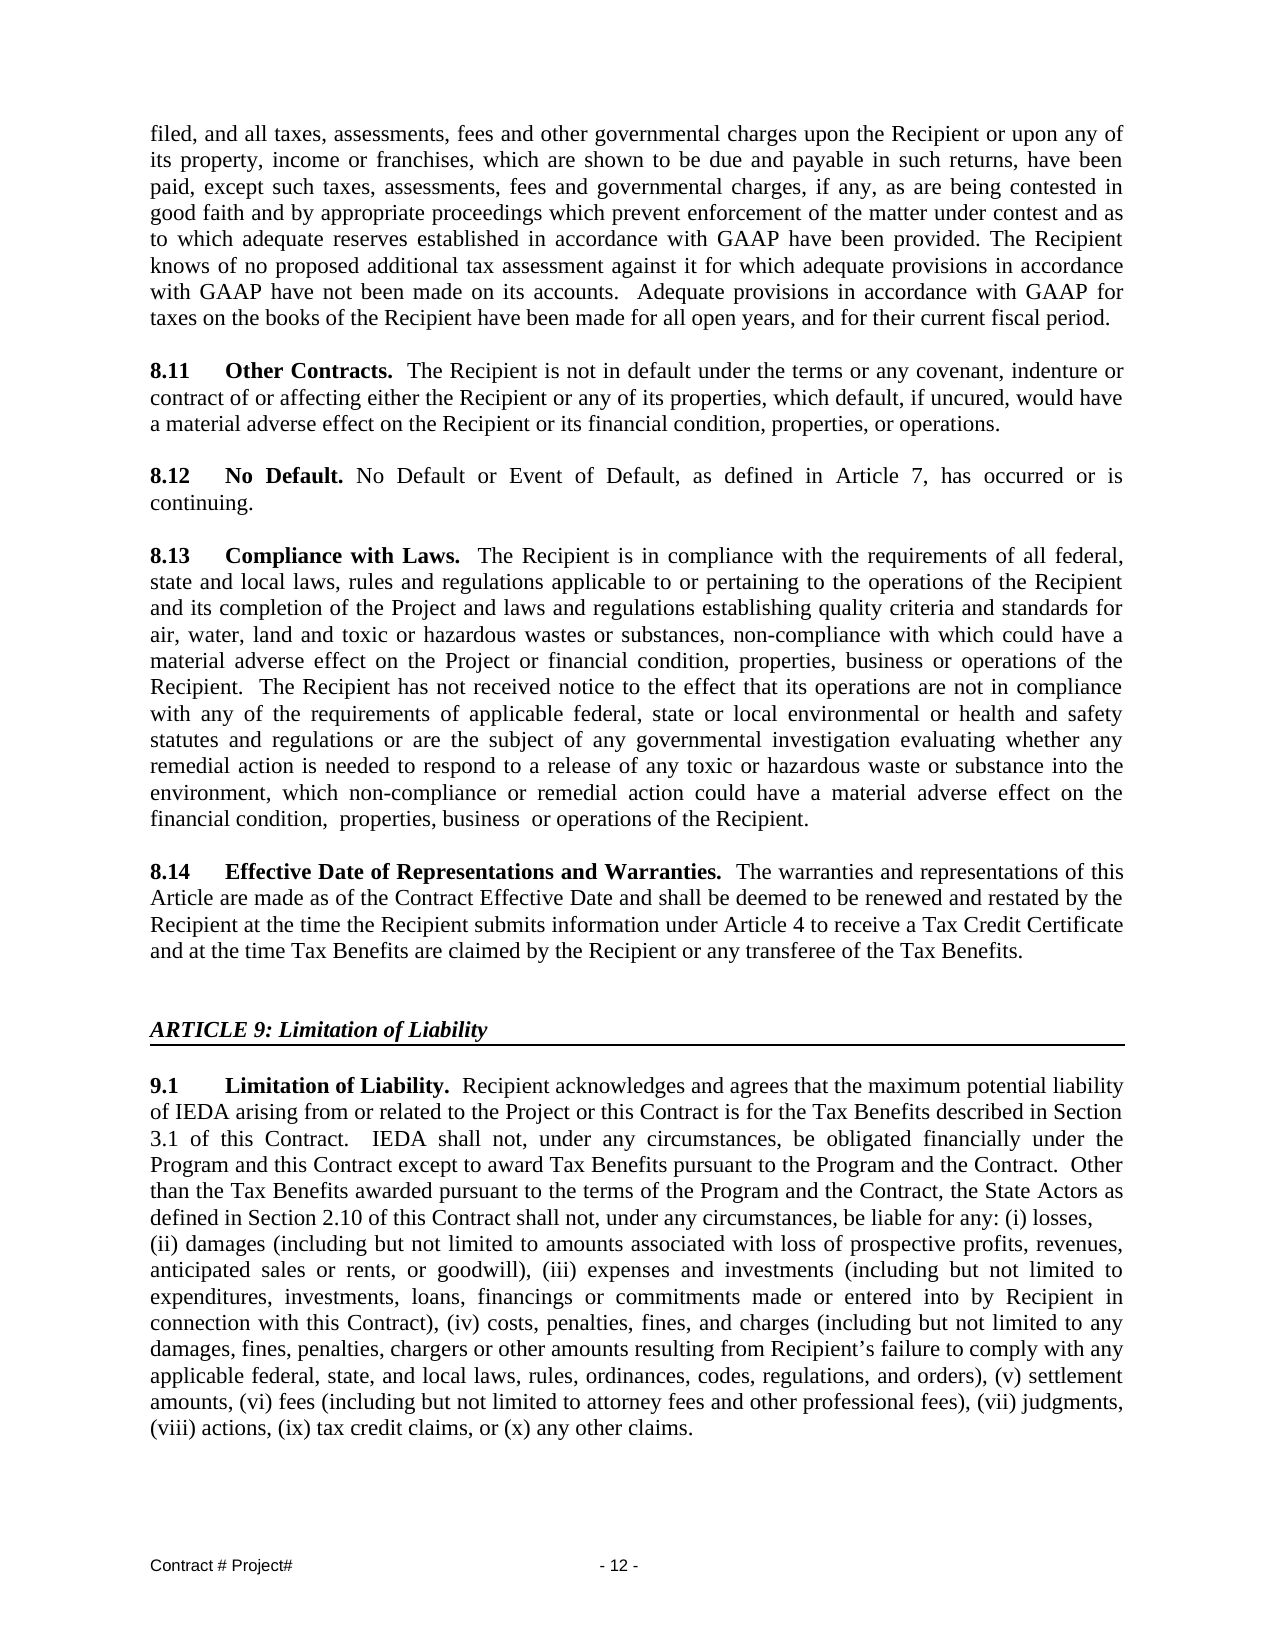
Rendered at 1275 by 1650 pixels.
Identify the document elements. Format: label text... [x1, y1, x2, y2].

text 8.12 No Default. No Default or Event of Default, as defined in Article 7, has occurred or is continuing. [150, 463, 1125, 515]
text 8.11 Other Contracts. The Recipient is not in default under the terms or any covenant, indenture or contract of or affecting either the Recipient or any of its properties, which default, if uncured, would have a material adverse effect on the Recipient or its financial condition, properties, or operations. [150, 357, 1125, 436]
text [150, 120, 1125, 331]
text (ii) damages (including but not limited to amounts associated with loss of prospective profits, revenues, anticipated sales or rents, or goodwill), (iii) expenses and investments (including but not limited to expenditures, investments, loans, financings or commitments made or entered into by Recipient in connection with this Contract), (iv) costs, penalties, fines, and charges (including but not limited to any damages, fines, penalties, chargers or other amounts resulting from Recipient’s failure to comply with any applicable federal, state, and local laws, rules, ordinances, codes, regulations, and orders), (v) settlement amounts, (vi) fees (including but not limited to attorney fees and other professional fees), (vii) judgments, (viii) actions, (ix) tax credit claims, or (x) any other claims. [150, 1230, 1125, 1441]
text 8.14 Effective Date of Representations and Warranties. The warranties and representations of this Article are made as of the Contract Effective Date and shall be deemed to be renewed and restated by the Recipient at the time the Recipient submits information under Article 4 to receive a Tax Credit Certificate and at the time Tax Benefits are claimed by the Recipient or any transferee of the Tax Benefits. [150, 858, 1125, 963]
list 9.1 Limitation of Liability. Recipient acknowledges and agrees that the maximum potential liability of IEDA arising from or related to the Project or this Contract is for the Tax Benefits described in Section 3.1 of this Contract. IEDA shall not, under any circumstances, be obligated financially under the Program and this Contract except to award Tax Benefits pursuant to the Program and the Contract. Other than the Tax Benefits awarded pursuant to the terms of the Program and the Contract, the State Actors as defined in Section 2.10 of this Contract shall not, under any circumstances, be liable for any: (i) losses, [150, 1072, 1125, 1230]
subtitle 8.13 Compliance with Laws. The Recipient is in compliance with the requirements of all federal, state and local laws, rules and regulations applicable to or pertaining to the operations of the Recipient and its completion of the Project and laws and regulations establishing quality criteria and standards for air, water, land and toxic or hazardous wastes or substances, non-compliance with which could have a material adverse effect on the Project or financial condition, properties, business or operations of the Recipient. The Recipient has not received notice to the effect that its operations are not in compliance with any of the requirements of applicable federal, state or local environmental or health and safety statutes and regulations or are the subject of any governmental investigation evaluating whether any remedial action is needed to respond to a release of any toxic or hazardous waste or substance into the environment, which non-compliance or remedial action could have a material adverse effect on the financial condition, properties, business or operations of the Recipient. [150, 542, 1125, 832]
text ARTICLE 9: Limitation of Liability [150, 1016, 1125, 1044]
